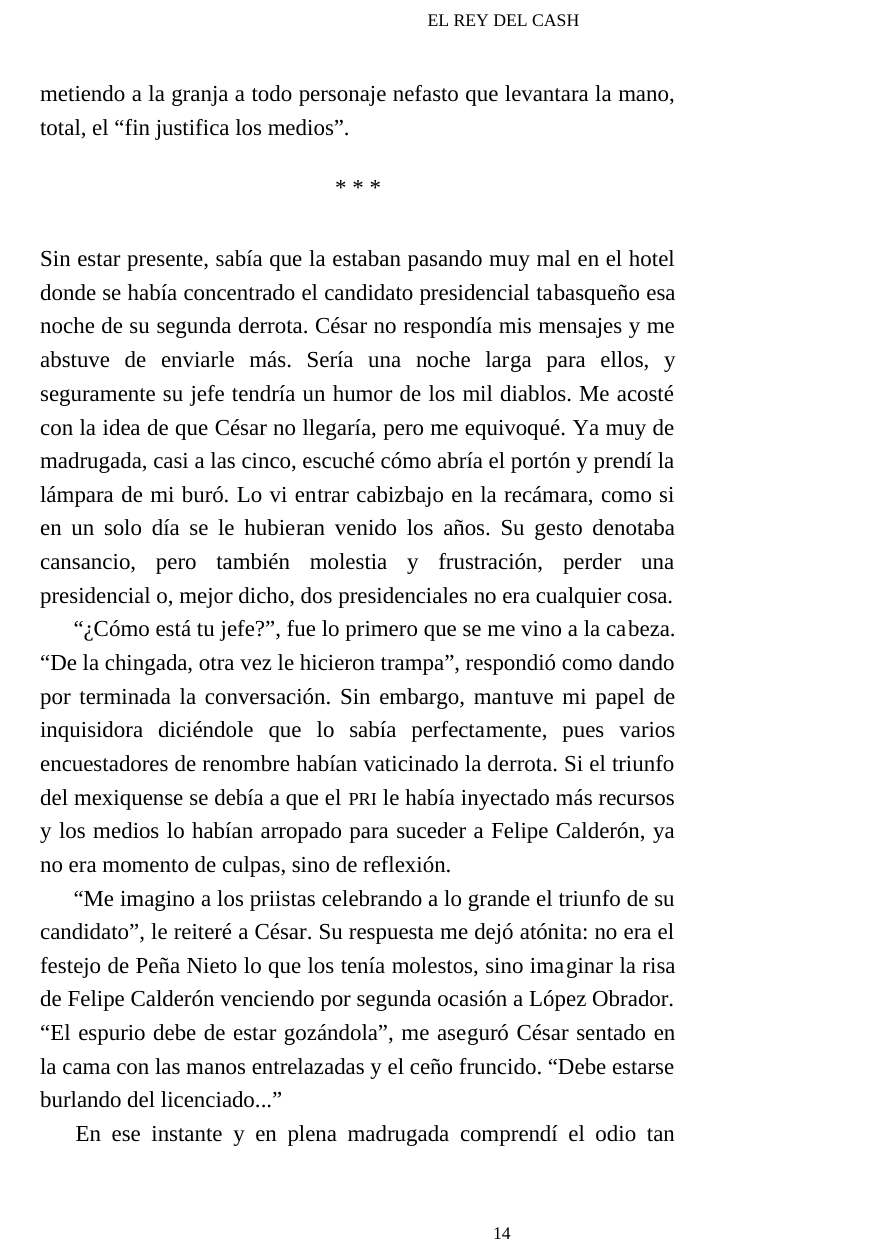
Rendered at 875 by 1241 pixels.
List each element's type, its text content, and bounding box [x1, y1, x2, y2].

text Sin estar presente, sabía que la estaban pasando muy mal en el hotel donde se había concentrado el candidato presidencial tabasqueño esa noche de su segunda derrota. César no respondía mis mensajes y me abstuve de enviarle más. Sería una noche larga para ellos, y seguramente su jefe tendría un humor de los mil diablos. Me acosté con la idea de que César no llegaría, pero me equivoqué. Ya muy de madrugada, casi a las cinco, escuché cómo abría el portón y prendí la lámpara de mi buró. Lo vi entrar cabizbajo en la recámara, como si en un solo día se le hubieran venido los años. Su gesto denotaba cansancio, pero también molestia y frustración, perder una presidencial o, mejor dicho, dos presidenciales no era cualquier cosa. [40, 245, 676, 608]
text metiendo a la granja a todo personaje nefasto que levantara la mano, total, el “fin justifica los medios”. [40, 80, 676, 140]
text * * * [40, 174, 676, 201]
text “Me imagino a los priistas celebrando a lo grande el triunfo de su candidato”, le reiteré a César. Su respuesta me dejó atónita: no era el festejo de Peña Nieto lo que los tenía molestos, sino imaginar la risa de Felipe Calderón venciendo por segunda ocasión a López Obrador. “El espurio debe de estar gozándola”, me aseguró César sentado en la cama con las manos entrelazadas y el ceño fruncido. “Debe estarse burlando del licenciado...” [40, 884, 676, 1113]
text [40, 1120, 676, 1146]
text “¿Cómo está tu jefe?”, fue lo primero que se me vino a la cabeza. “De la chingada, otra vez le hicieron trampa”, respondió como dando por terminada la conversación. Sin embargo, mantuve mi papel de inquisidora diciéndole que lo sabía perfectamente, pues varios encuestadores de renombre habían vaticinado la derrota. Si el triunfo del mexiquense se debía a que el pri le había inyectado más recursos y los medios lo habían arropado para suceder a Felipe Calderón, ya no era momento de culpas, sino de reflexión. [40, 615, 676, 877]
